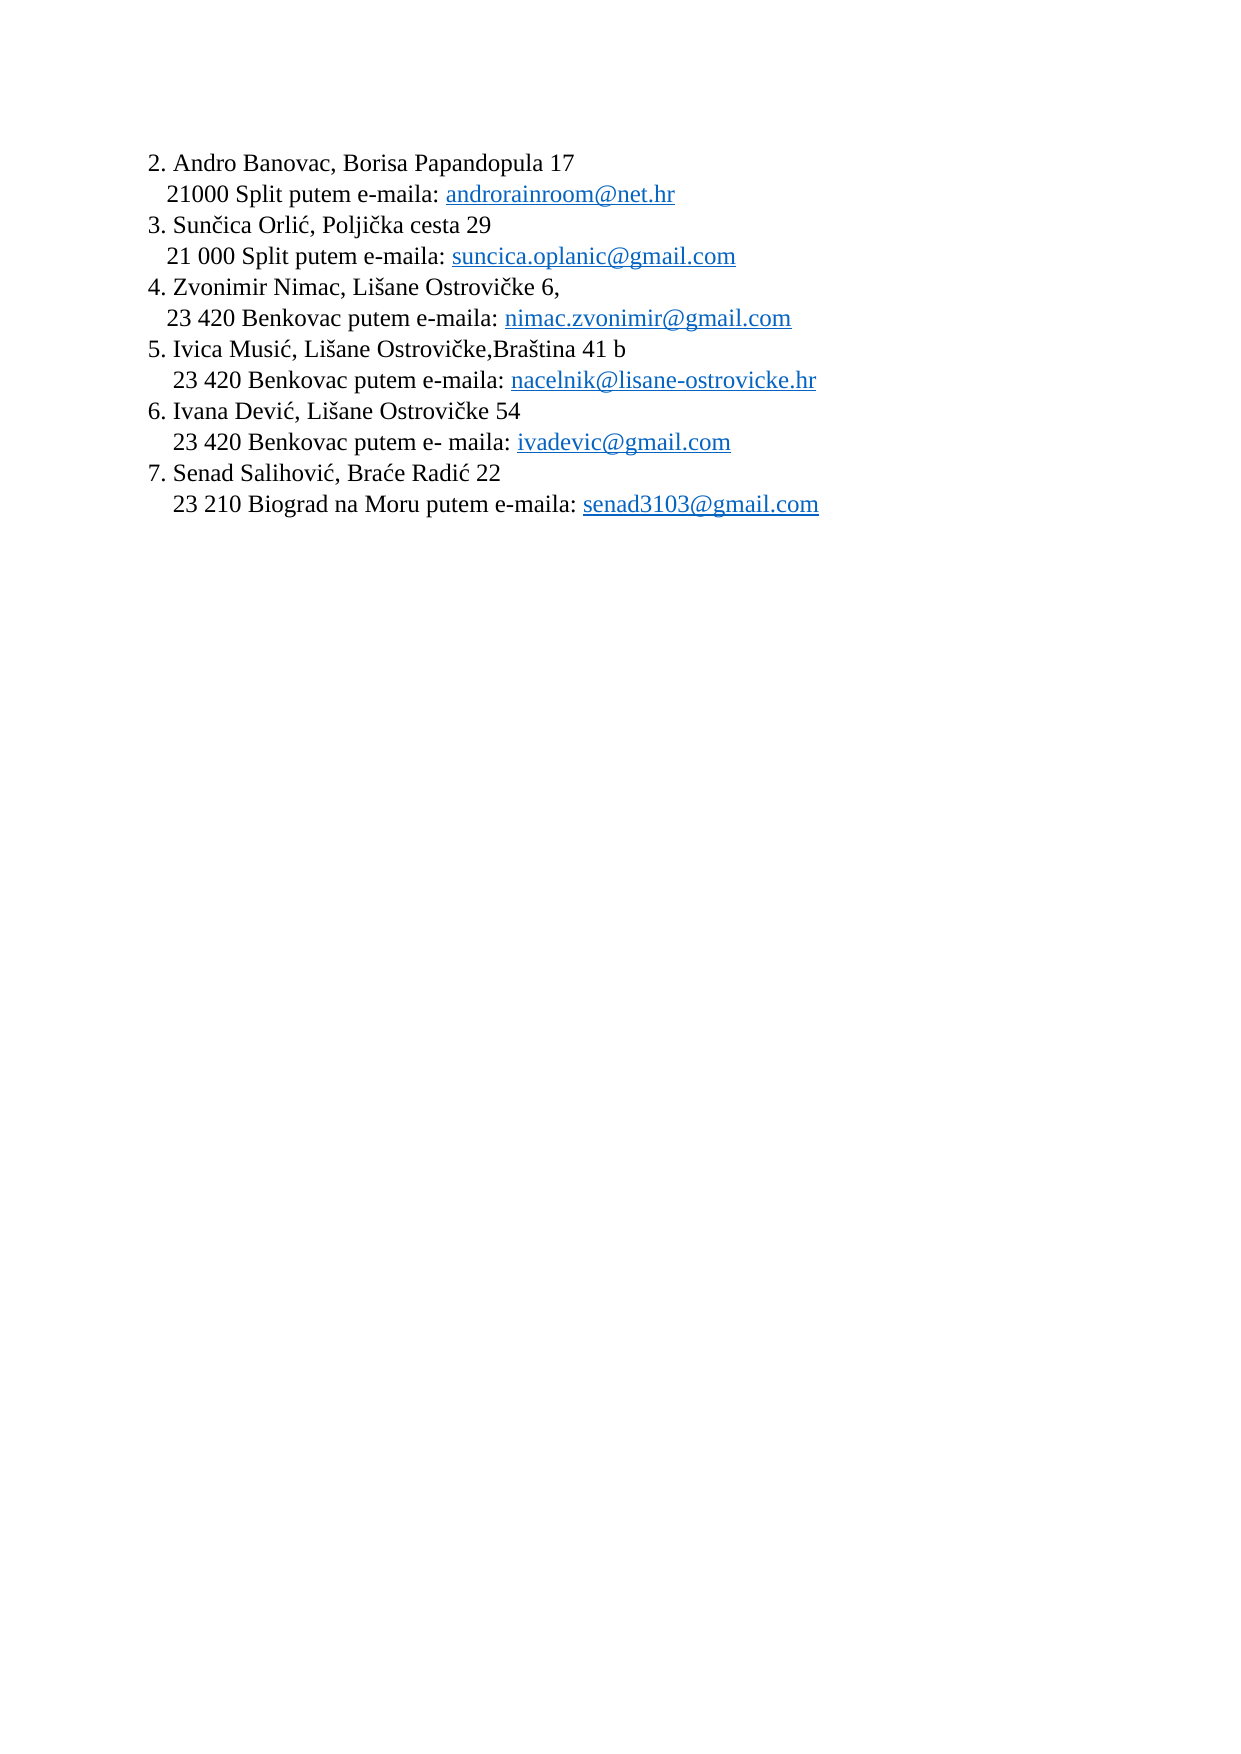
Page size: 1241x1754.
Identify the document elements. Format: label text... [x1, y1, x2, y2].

text 7. Senad Salihović, Braće Radić 22 [148, 458, 1093, 487]
text 5. Ivica Musić, Lišane Ostrovičke,Braština 41 b [148, 334, 1093, 363]
text 21 000 Split putem e-maila: suncica.oplanic@gmail.com [148, 241, 1093, 269]
text 23 420 Benkovac putem e-maila: nimac.zvonimir@gmail.com [148, 303, 1093, 332]
text 2. Andro Banovac, Borisa Papandopula 17 [148, 148, 1093, 176]
text 23 420 Benkovac putem e- maila: ivadevic@gmail.com [148, 427, 1093, 456]
text 3. Sunčica Orlić, Poljička cesta 29 [148, 210, 1093, 238]
text 23 420 Benkovac putem e-maila: nacelnik@lisane-ostrovicke.hr [148, 365, 1093, 394]
text 4. Zvonimir Nimac, Lišane Ostrovičke 6, [148, 272, 1093, 301]
text 6. Ivana Dević, Lišane Ostrovičke 54 [148, 396, 1093, 425]
text 21000 Split putem e-maila: androrainroom@net.hr [148, 179, 1093, 207]
text 23 210 Biograd na Moru putem e-maila: senad3103@gmail.com [148, 489, 1093, 518]
